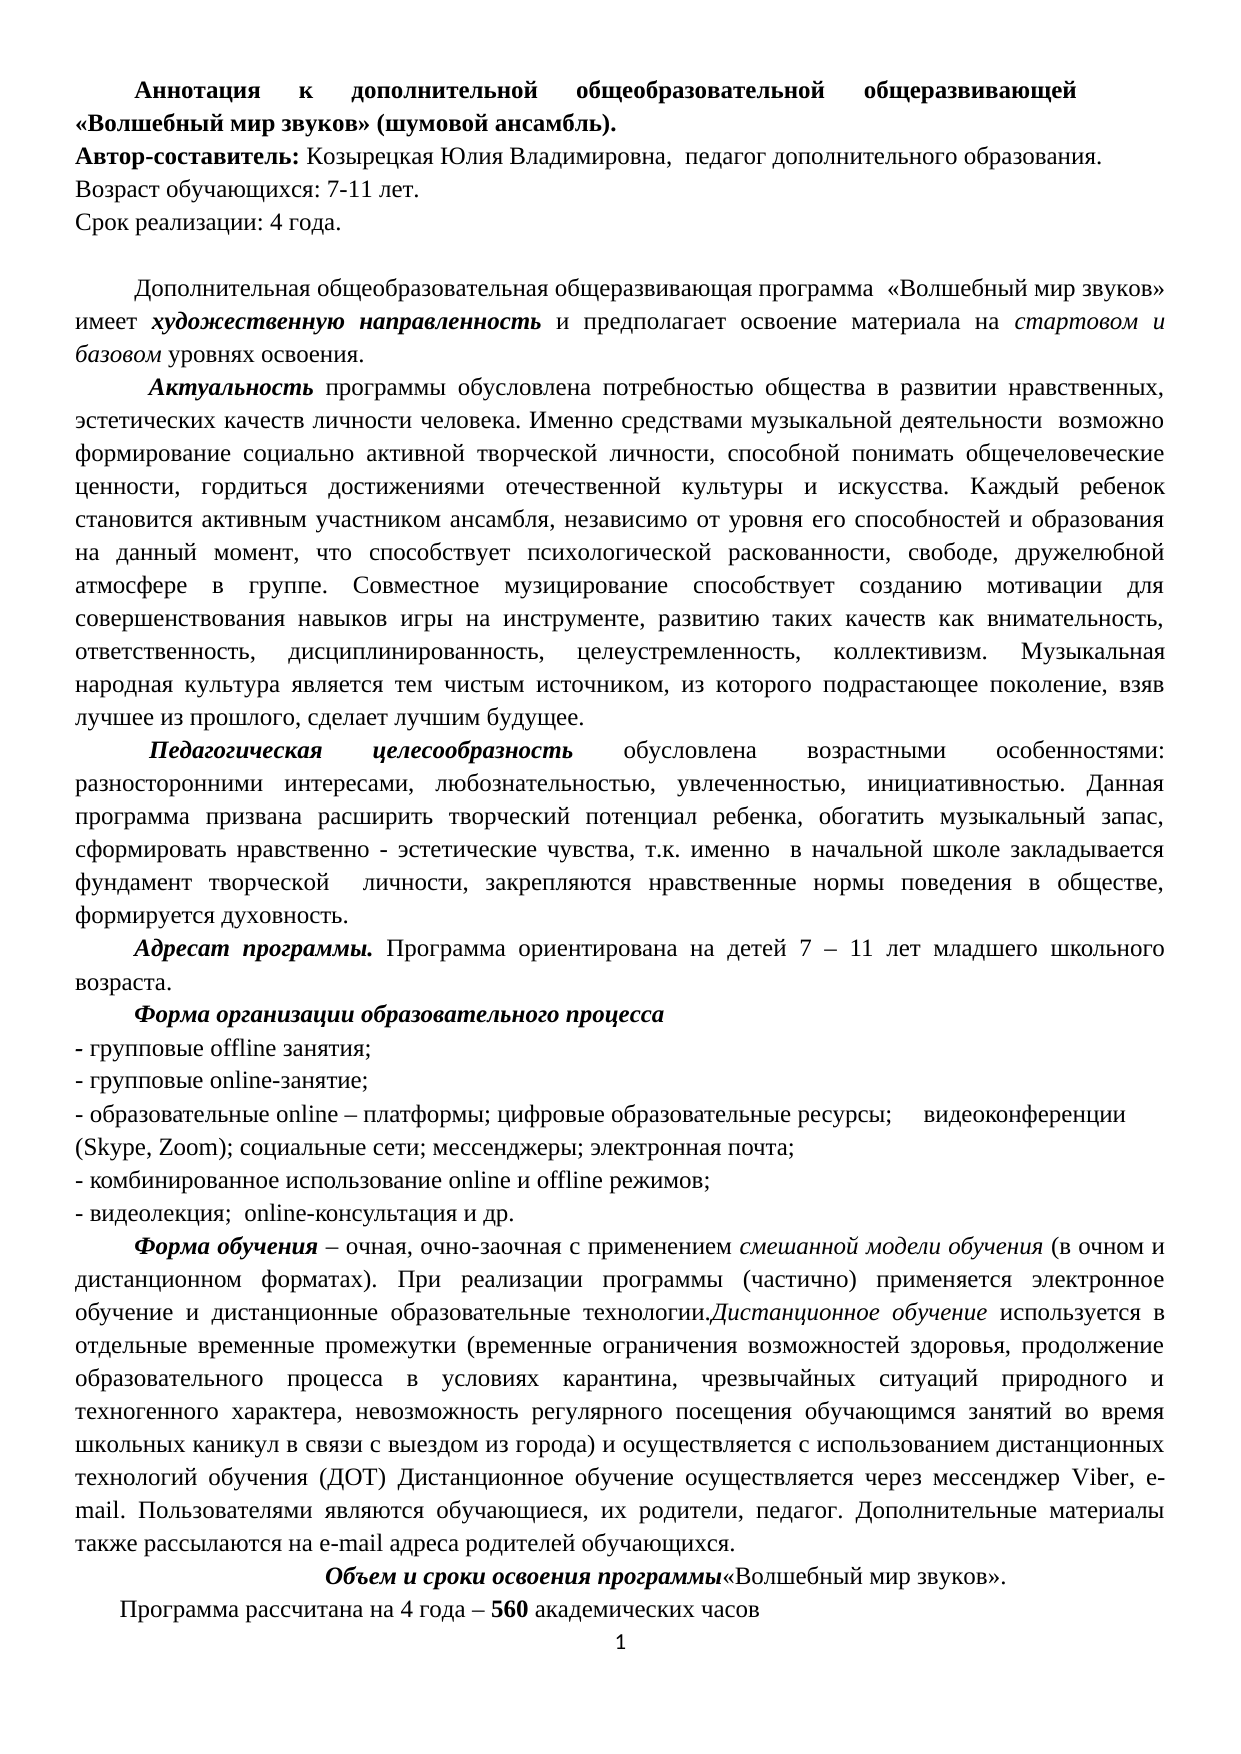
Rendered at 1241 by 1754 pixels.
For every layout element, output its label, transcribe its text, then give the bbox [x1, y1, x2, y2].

text - видеолекция; оnline-консультация и др. [75, 1198, 1165, 1226]
list - групповые offline занятия; [75, 1033, 1165, 1061]
text - групповые online-занятие; [75, 1066, 1165, 1094]
text Срок реализации: 4 года. [75, 207, 1077, 236]
text Объем и сроки освоения программы«Волшебный мир звуков». [75, 1561, 1212, 1590]
text Программа рассчитана на 4 года – 560 академических часов [75, 1594, 1212, 1623]
text Автор-составитель: Козырецкая Юлия Владимировна, педагог дополнительного образования. [75, 141, 1165, 170]
text Педагогическая целесообразность обусловлена возрастными особенностями: разносторонними интересами, любознательностью, увлеченностью, инициативностью. Данная программа призвана расширить творческий потенциал ребенка, обогатить музыкальный запас, сформировать нравственно - эстетические чувства, т.к. именно в начальной школе закладывается фундамент творческой личности, закрепляются нравственные нормы поведения в обществе, формируется духовность. [75, 735, 1165, 929]
text - образовательные online – платформы; цифровые образовательные ресурсы; видеоконференции (Skype, Zoom); социальные сети; мессенджеры; электронная почта; [75, 1099, 1165, 1160]
text Актуальность программы обусловлена потребностью общества в развитии нравственных, эстетических качеств личности человека. Именно средствами музыкальной деятельности возможно формирование социально активной творческой личности, способной понимать общечеловеческие ценности, гордиться достижениями отечественной культуры и искусства. Каждый ребенок становится активным участником ансамбля, независимо от уровня его способностей и образования на данный момент, что способствует психологической раскованности, свободе, дружелюбной атмосфере в группе. Совместное музицирование способствует созданию мотивации для совершенствования навыков игры на инструменте, развитию таких качеств как внимательность, ответственность, дисциплинированность, целеустремленность, коллективизм. Музыкальная народная культура является тем чистым источником, из которого подрастающее поколение, взяв лучшее из прошлого, сделает лучшим будущее. [75, 372, 1165, 731]
text - комбинированное использование online и offline режимов; [75, 1165, 1165, 1193]
list Форма обучения – очная, очно-заочная с применением смешанной модели обучения (в очном и дистанционном форматах). При реализации программы (частично) применяется электронное обучение и дистанционные образовательные технологии.Дистанционное обучение используется в отдельные временные промежутки (временные ограничения возможностей здоровья, продолжение образовательного процесса в условиях карантина, чрезвычайных ситуаций природного и техногенного характера, невозможность регулярного посещения обучающимся занятий во время школьных каникул в связи с выездом из города) и осуществляется с использованием дистанционных технологий обучения (ДОТ) Дистанционное обучение осуществляется через мессенджер Viber, e-mail. Пользователями являются обучающиеся, их родители, педагог. Дополнительные материалы также рассылаются на e-mail адреса родителей обучающихся. [75, 1231, 1165, 1557]
text Возраст обучающихся: 7-11 лет. [75, 174, 1077, 203]
text Аннотация к дополнительной общеобразовательной общеразвивающей «Волшебный мир звуков» (шумовой ансамбль). [75, 75, 1077, 137]
text Дополнительная общеобразовательная общеразвивающая программа «Волшебный мир звуков» имеет художественную направленность и предполагает освоение материала на стартовом и базовом уровнях освоения. [75, 273, 1165, 368]
text Адресат программы. Программа ориентирована на детей 7 – 11 лет младшего школьного возраста. [75, 933, 1165, 995]
list Форма организации образовательного процесса [75, 999, 1165, 1028]
